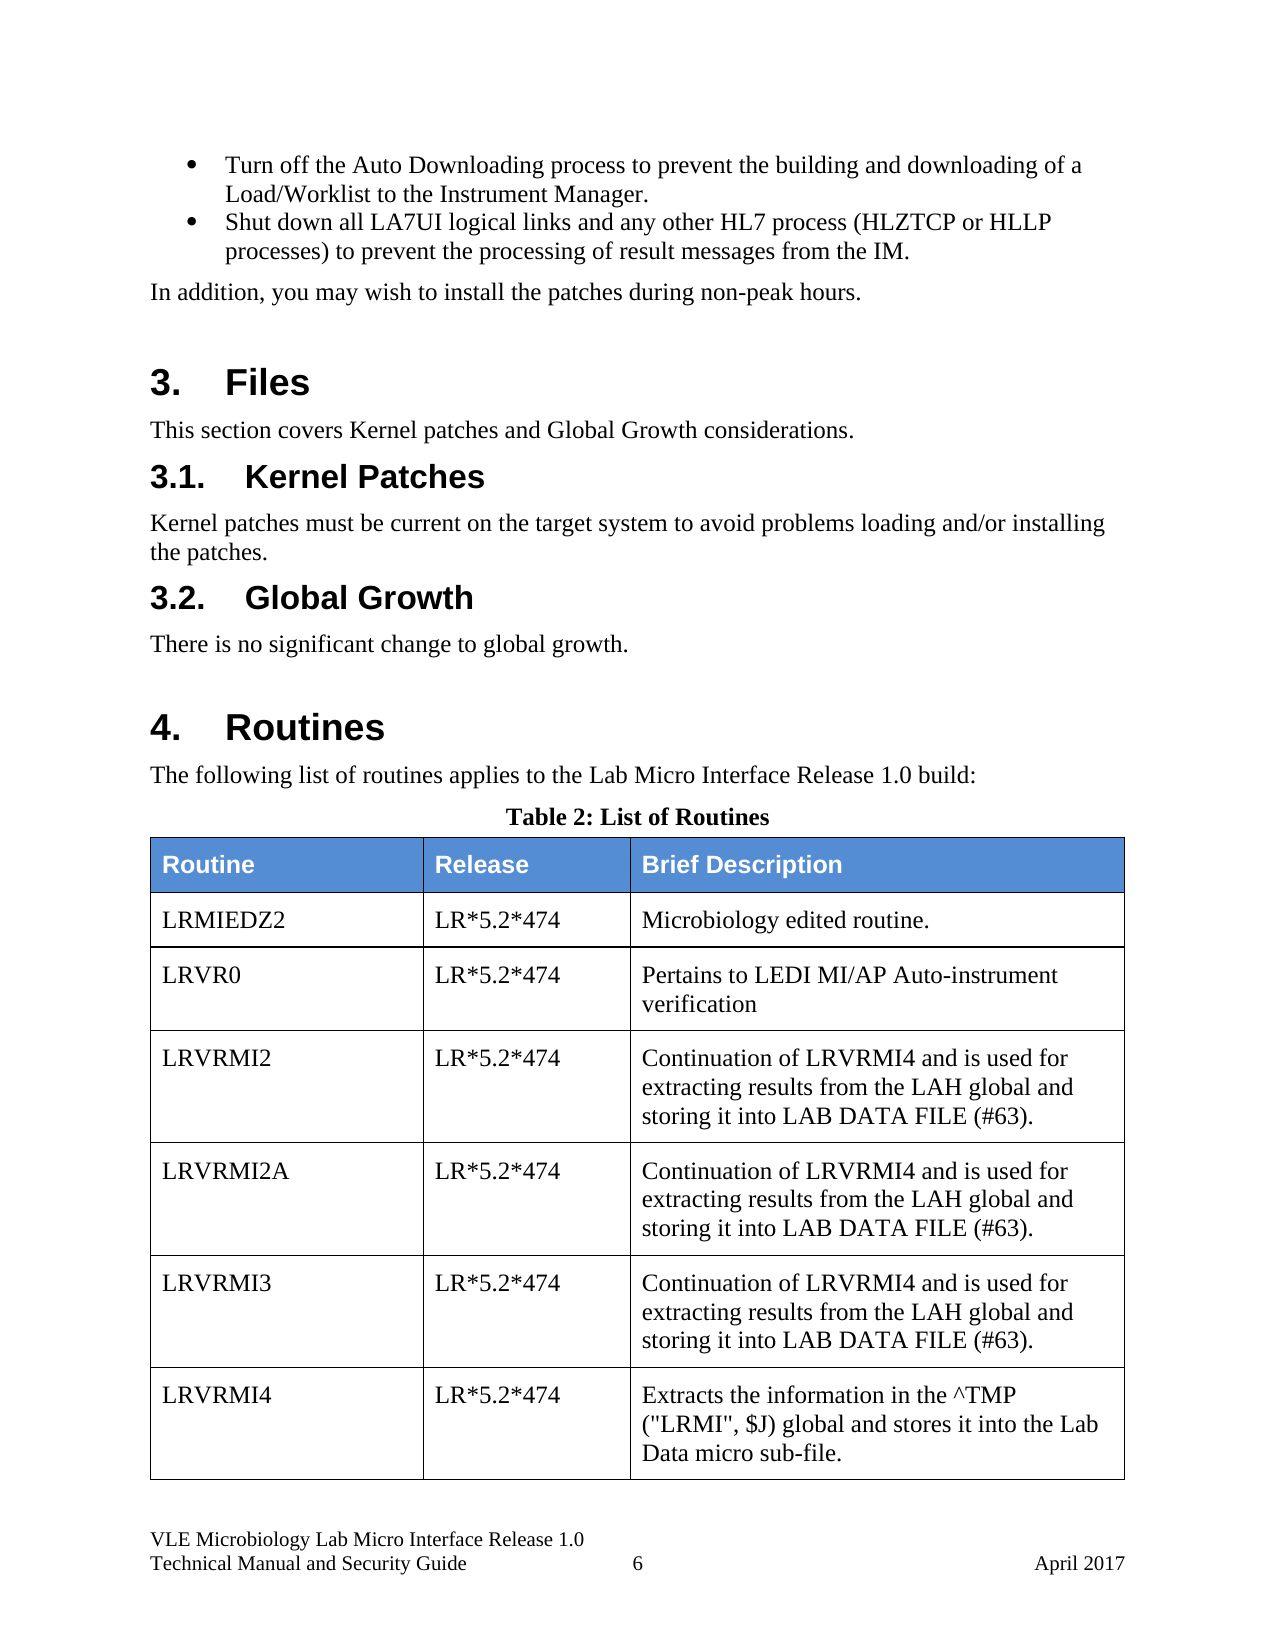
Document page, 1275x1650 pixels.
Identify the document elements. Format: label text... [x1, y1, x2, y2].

table_header Routine [151, 838, 423, 892]
table_cell Continuation of LRVRMI4 and is used for extracting results from the LAH global and storing it into LAB DATA FILE (#63). [631, 1256, 1124, 1367]
text Table 2: List of Routines [150, 802, 1125, 831]
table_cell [631, 1368, 1124, 1479]
table_cell Continuation of LRVRMI4 and is used for extracting results from the LAH global and storing it into LAB DATA FILE (#63). [631, 1143, 1124, 1254]
table_cell LR*5.2*474 [424, 1143, 630, 1254]
table_cell Pertains to LEDI MI/AP Auto-instrument verification [631, 948, 1124, 1030]
table_cell LR*5.2*474 [424, 893, 630, 946]
table_cell LRVRMI3 [151, 1256, 423, 1367]
table_cell Continuation of LRVRMI4 and is used for extracting results from the LAH global and storing it into LAB DATA FILE (#63). [631, 1031, 1124, 1142]
table_cell LRMIEDZ2 [151, 893, 423, 946]
table_cell LRVRMI4 [151, 1368, 423, 1479]
table_cell LRVR0 [151, 948, 423, 1030]
subtitle Routines [150, 705, 1125, 748]
table_cell LR*5.2*474 [424, 1256, 630, 1367]
table_cell LRVRMI2A [151, 1143, 423, 1254]
table_header Brief Description [631, 838, 1124, 892]
table_cell LR*5.2*474 [424, 1368, 630, 1479]
subtitle Files [150, 360, 1125, 403]
text In addition, you may wish to install the patches during non-peak hours. [150, 277, 1125, 306]
text This section covers Kernel patches and Global Growth considerations. [150, 416, 1125, 444]
table_cell LRVRMI2 [151, 1031, 423, 1142]
list Turn off the Auto Downloading process to prevent the building and downloading of a Load/Worklist to the Instrument Manager. [187, 150, 1125, 207]
table_cell Microbiology edited routine. [631, 893, 1124, 946]
subtitle Global Growth [150, 578, 1125, 616]
list Shut down all LA7UI logical links and any other HL7 process (HLZTCP or HLLP processes) to prevent the processing of result messages from the IM. [187, 207, 1125, 265]
table_header Release [424, 838, 630, 892]
subtitle Kernel Patches [150, 457, 1125, 495]
text The following list of routines applies to the Lab Micro Interface Release 1.0 build: [150, 761, 1125, 789]
table_cell LR*5.2*474 [424, 948, 630, 1030]
table_cell LR*5.2*474 [424, 1031, 630, 1142]
text Kernel patches must be current on the target system to avoid problems loading and/or installing the patches. [150, 508, 1125, 565]
text There is no significant change to global growth. [150, 629, 1125, 657]
